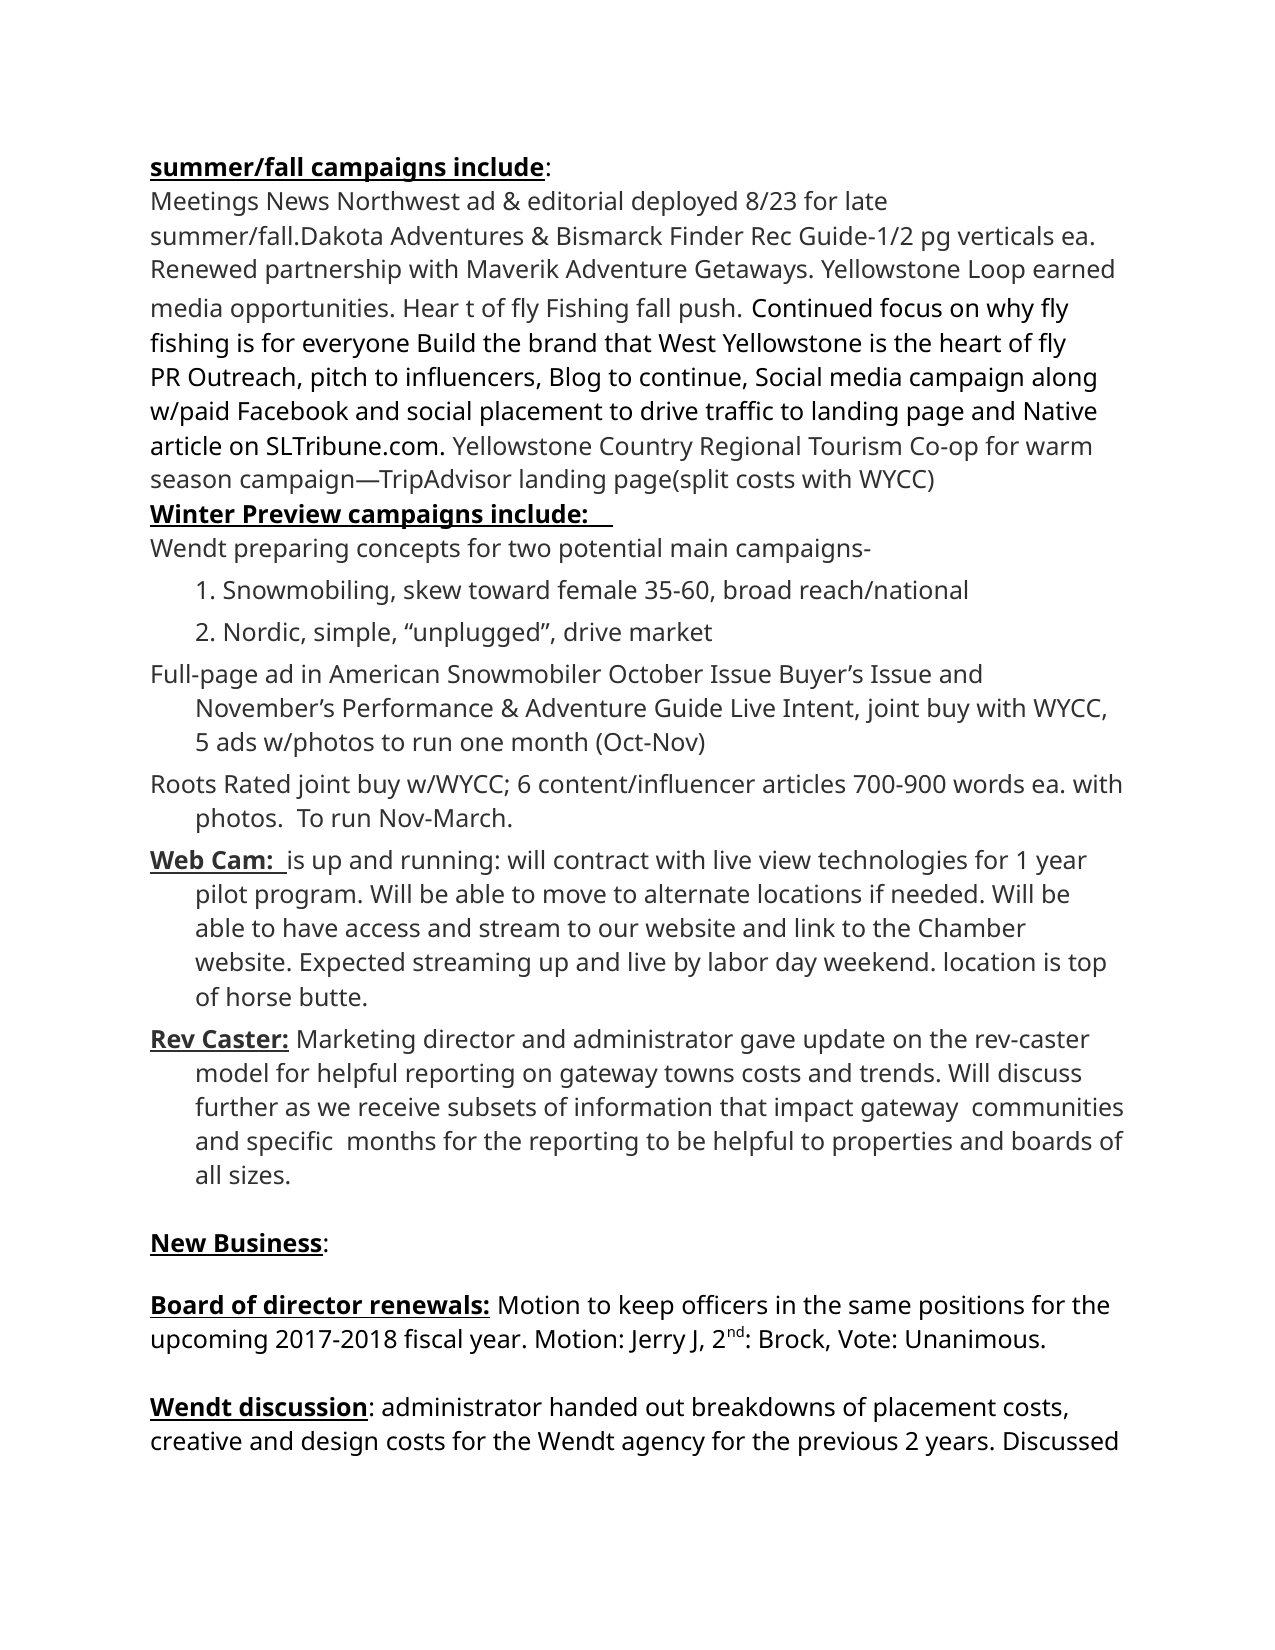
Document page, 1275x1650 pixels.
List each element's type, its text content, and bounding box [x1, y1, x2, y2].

text Wendt preparing concepts for two potential main campaigns- [150, 530, 1125, 564]
text Web Cam: is up and running: will contract with live view technologies for 1 year pilot program. Will be able to move to alternate locations if needed. Will be able to have access and stream to our website and link to the Chamber website. Expected streaming up and live by labor day weekend. location is top of horse butte. [150, 843, 1125, 1013]
text PR Outreach, pitch to influencers, Blog to continue, Social media campaign along w/paid Facebook and social placement to drive traffic to landing page and Native article on SLTribune.com. Yellowstone Country Regional Tourism Co-op for warm season campaign—TripAdvisor landing page(split costs with WYCC) [150, 360, 1125, 496]
text Full-page ad in American Snowmobiler October Issue Buyer’s Issue and November’s Performance & Adventure Guide Live Intent, joint buy with WYCC, 5 ads w/photos to run one month (Oct-Nov) [150, 657, 1125, 759]
text summer/fall campaigns include: [150, 150, 1125, 184]
text Meetings News Northwest ad & editorial deployed 8/23 for late summer/fall.Dakota Adventures & Bismarck Finder Rec Guide-1/2 pg verticals ea. Renewed partnership with Maverik Adventure Getaways. Yellowstone Loop earned media opportunities. Hear t of fly Fishing fall push. Continued focus on why fly fishing is for everyone Build the brand that West Yellowstone is the heart of fly [150, 184, 1125, 360]
text Board of director renewals: Motion to keep officers in the same positions for the upcoming 2017-2018 fiscal year. Motion: Jerry J, 2nd: Brock, Vote: Unanimous. [150, 1288, 1125, 1356]
text Winter Preview campaigns include: [150, 496, 1125, 530]
text Roots Rated joint buy w/WYCC; 6 content/influencer articles 700-900 words ea. with photos. To run Nov-March. [150, 767, 1125, 835]
text 1. Snowmobiling, skew toward female 35-60, broad reach/national [150, 572, 1125, 606]
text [150, 1390, 1125, 1458]
text Rev Caster: Marketing director and administrator gave update on the rev-caster model for helpful reporting on gateway towns costs and trends. Will discuss further as we receive subsets of information that impact gateway communities and specific months for the reporting to be helpful to properties and boards of all sizes. [150, 1021, 1125, 1192]
text 2. Nordic, simple, “unplugged”, drive market [150, 614, 1125, 648]
text New Business: [150, 1226, 1125, 1260]
